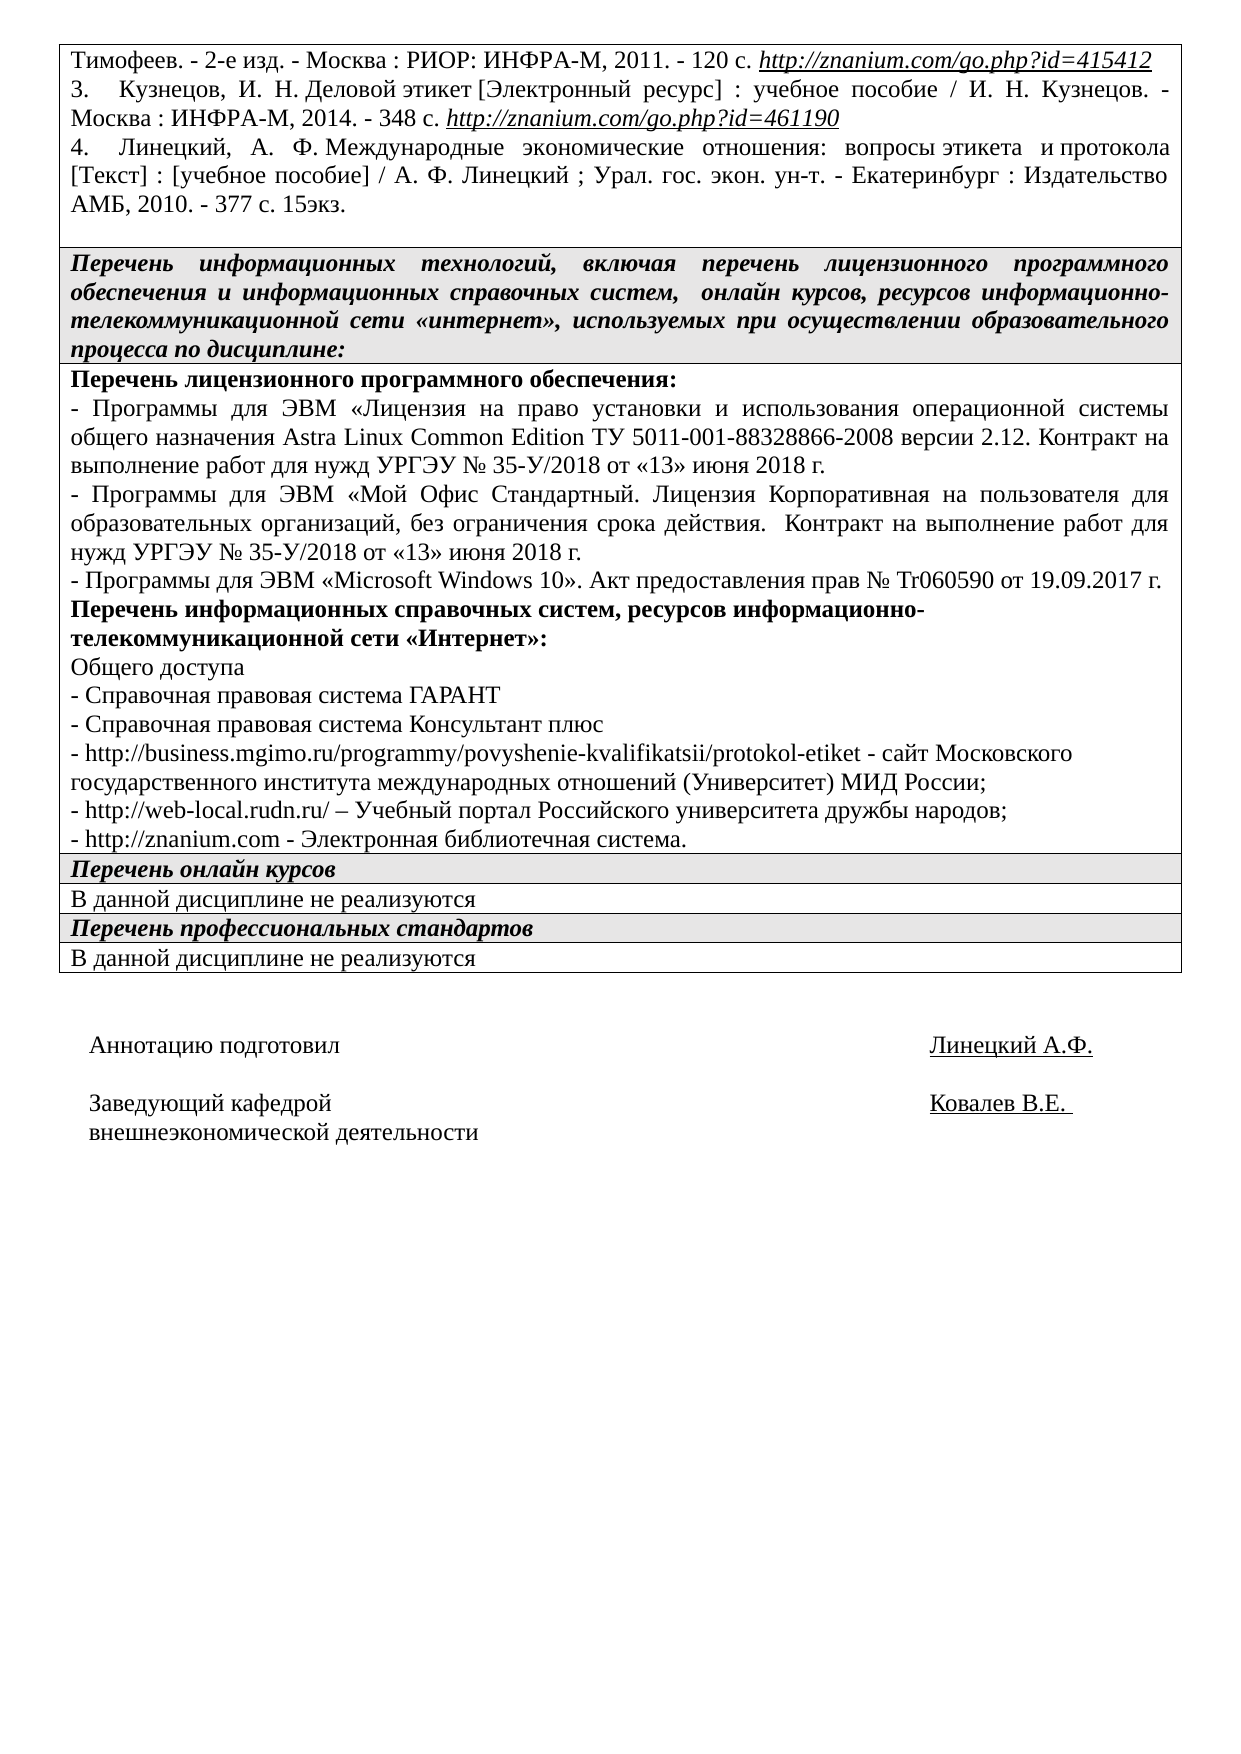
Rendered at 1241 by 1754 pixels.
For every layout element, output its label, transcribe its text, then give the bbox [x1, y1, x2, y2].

table_cell В данной дисциплине не реализуются [60, 884, 1181, 912]
text Заведующий кафедрой Ковалев В.Е. внешнеэкономической деятельности [88, 1088, 1181, 1146]
table_cell Перечень лицензионного программного обеспечения: - Программы для ЭВМ «Лицензия на право установки и использования операционной системы общего назначения Astra Linux Common Edition ТУ 5011-001-88328866-2008 версии 2.12. Контракт на выполнение работ для нужд УРГЭУ № 35-У/2018 от «13» июня 2018 г. - Программы для ЭВМ «Мой Офис Стандартный. Лицензия Корпоративная на пользователя для образовательных организаций, без ограничения срока действия. Контракт на выполнение работ для нужд УРГЭУ № 35-У/2018 от «13» июня 2018 г. - Программы для ЭВМ «Microsoft Windows 10». Акт предоставления прав № Tr060590 от 19.09.2017 г. Перечень информационных справочных систем, ресурсов информационно-телекоммуникационной сети «Интернет»: Общего доступа - Справочная правовая система ГАРАНТ - Справочная правовая система Консультант плюс - http://business.mgimo.ru/programmy/povyshenie-kvalifikatsii/protokol-etiket - сайт Московского государственного института международных отношений (Университет) МИД России; - http://web-local.rudn.ru/ – Учебный портал Российского университета дружбы народов; - http://znanium.com - Электронная библиотечная система. [60, 364, 1181, 853]
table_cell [60, 45, 1181, 247]
text Аннотацию подготовил Линецкий А.Ф. [88, 1031, 1181, 1059]
table_cell Перечень онлайн курсов [60, 854, 1181, 883]
table_cell Перечень профессиональных стандартов [60, 914, 1181, 942]
table_cell Перечень информационных технологий, включая перечень лицензионного программного обеспечения и информационных справочных систем, онлайн курсов, ресурсов информационно- телекоммуникационной сети «интернет», используемых при осуществлении образовательного процесса по дисциплине: [60, 248, 1181, 363]
table_cell В данной дисциплине не реализуются [60, 943, 1181, 972]
